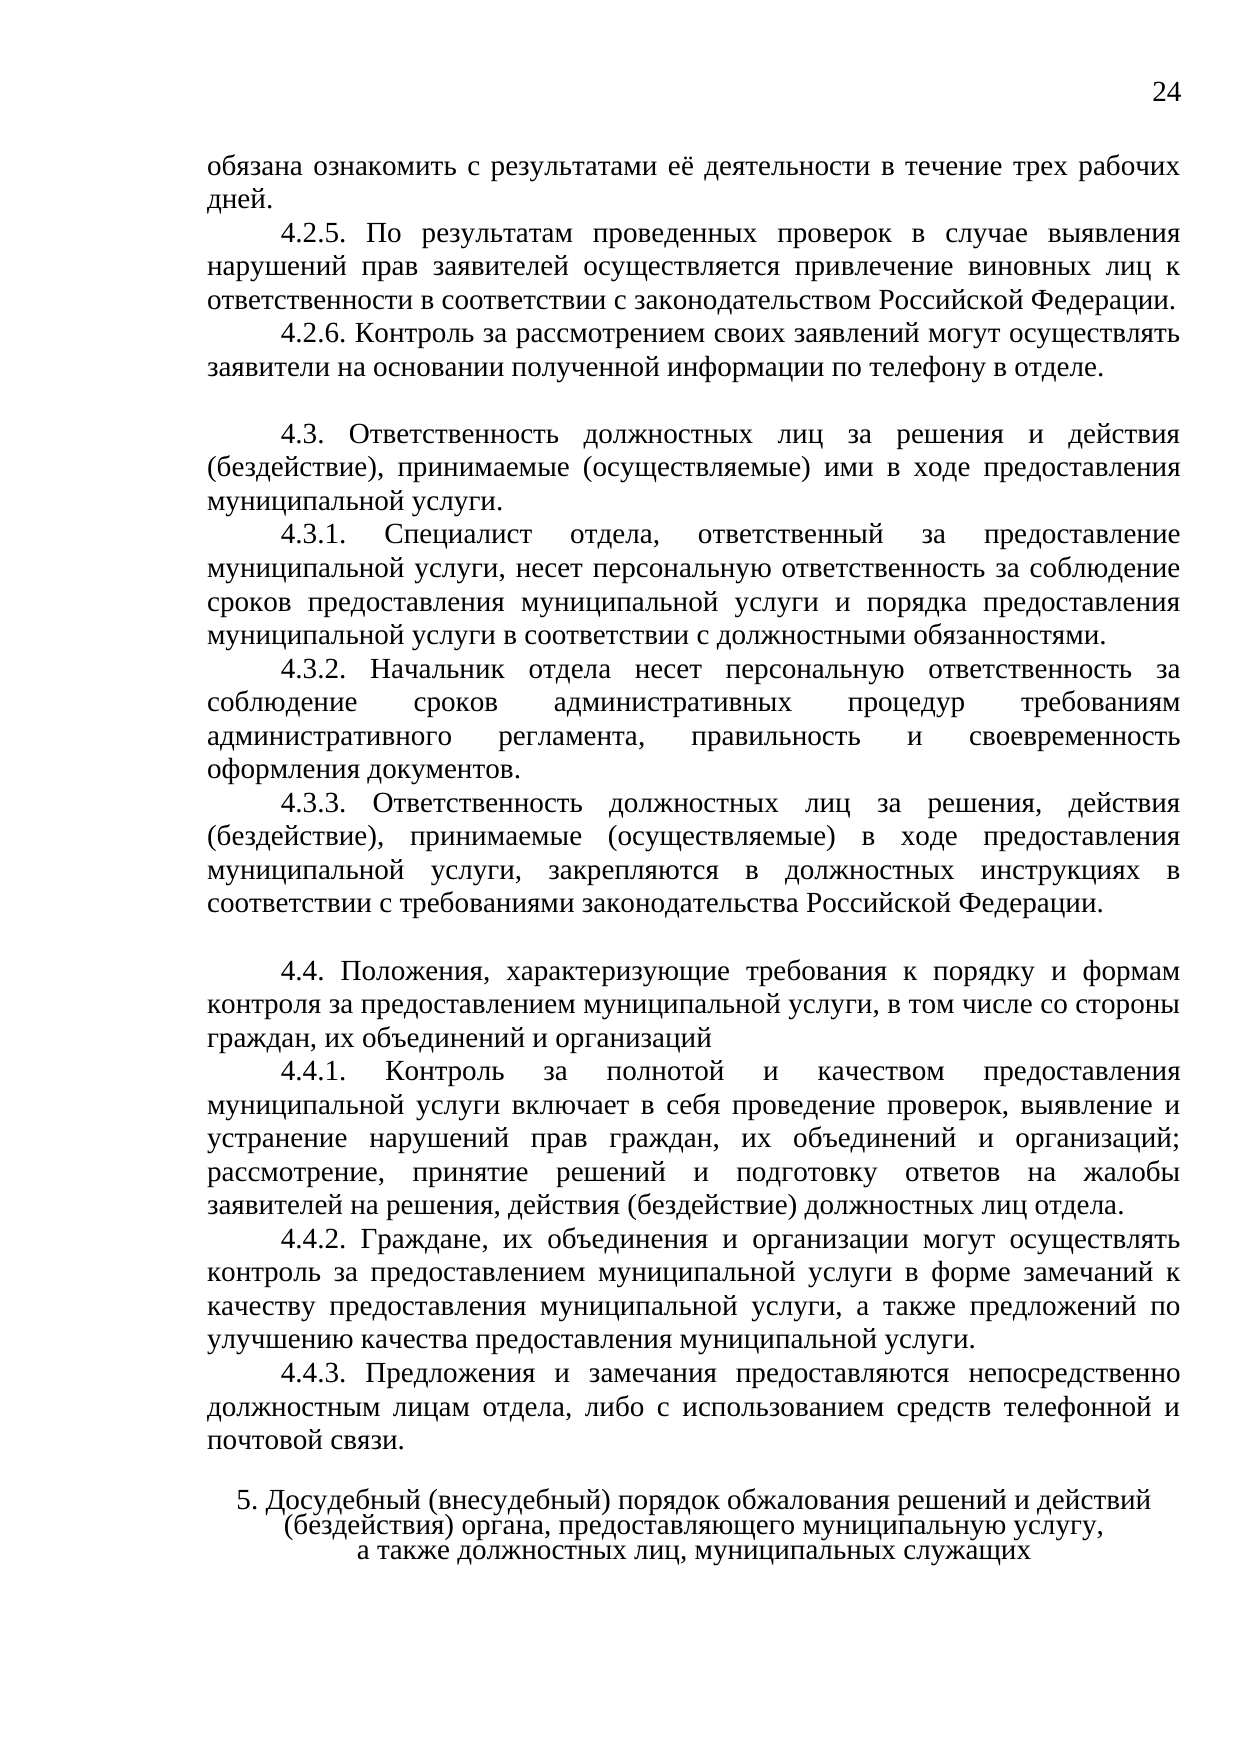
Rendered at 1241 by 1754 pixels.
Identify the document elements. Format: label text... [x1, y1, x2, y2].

text 4.3.2. Начальник отдела несет персональную ответственность за соблюдение сроков административных процедур требованиям административного регламента, правильность и своевременность оформления документов. [207, 651, 1181, 785]
text 4.2.5. По результатам проведенных проверок в случае выявления нарушений прав заявителей осуществляется привлечение виновных лиц к ответственности в соответствии с законодательством Российской Федерации. [207, 215, 1181, 315]
text 4.4.1. Контроль за полнотой и качеством предоставления муниципальной услуги включает в себя проведение проверок, выявление и устранение нарушений прав граждан, их объединений и организаций; рассмотрение, принятие решений и подготовку ответов на жалобы заявителей на решения, действия (бездействие) должностных лиц отдела. [207, 1053, 1181, 1221]
text 5. Досудебный (внесудебный) порядок обжалования решений и действий (бездействия) органа, предоставляющего муниципальную услугу, [207, 1489, 1181, 1539]
text 4.3.3. Ответственность должностных лиц за решения, действия (бездействие), принимаемые (осуществляемые) в ходе предоставления муниципальной услуги, закрепляются в должностных инструкциях в соответствии с требованиями законодательства Российской Федерации. [207, 785, 1181, 919]
text 4.4. Положения, характеризующие требования к порядку и формам контроля за предоставлением муниципальной услуги, в том числе со стороны граждан, их объединений и организаций [207, 953, 1181, 1053]
text 4.3.1. Специалист отдела, ответственный за предоставление муниципальной услуги, несет персональную ответственность за соблюдение сроков предоставления муниципальной услуги и порядка предоставления муниципальной услуги в соответствии с должностными обязанностями. [207, 517, 1181, 651]
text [207, 148, 1181, 215]
text а также должностных лиц, муниципальных служащих [207, 1539, 1181, 1564]
text 4.2.6. Контроль за рассмотрением своих заявлений могут осуществлять заявители на основании полученной информации по телефону в отделе. [207, 315, 1181, 382]
text 4.4.2. Граждане, их объединения и организации могут осуществлять контроль за предоставлением муниципальной услуги в форме замечаний к качеству предоставления муниципальной услуги, а также предложений по улучшению качества предоставления муниципальной услуги. [207, 1221, 1181, 1355]
text 4.4.3. Предложения и замечания предоставляются непосредственно должностным лицам отдела, либо с использованием средств телефонной и почтовой связи. [207, 1355, 1181, 1456]
text 4.3. Ответственность должностных лиц за решения и действия (бездействие), принимаемые (осуществляемые) ими в ходе предоставления муниципальной услуги. [207, 416, 1181, 517]
